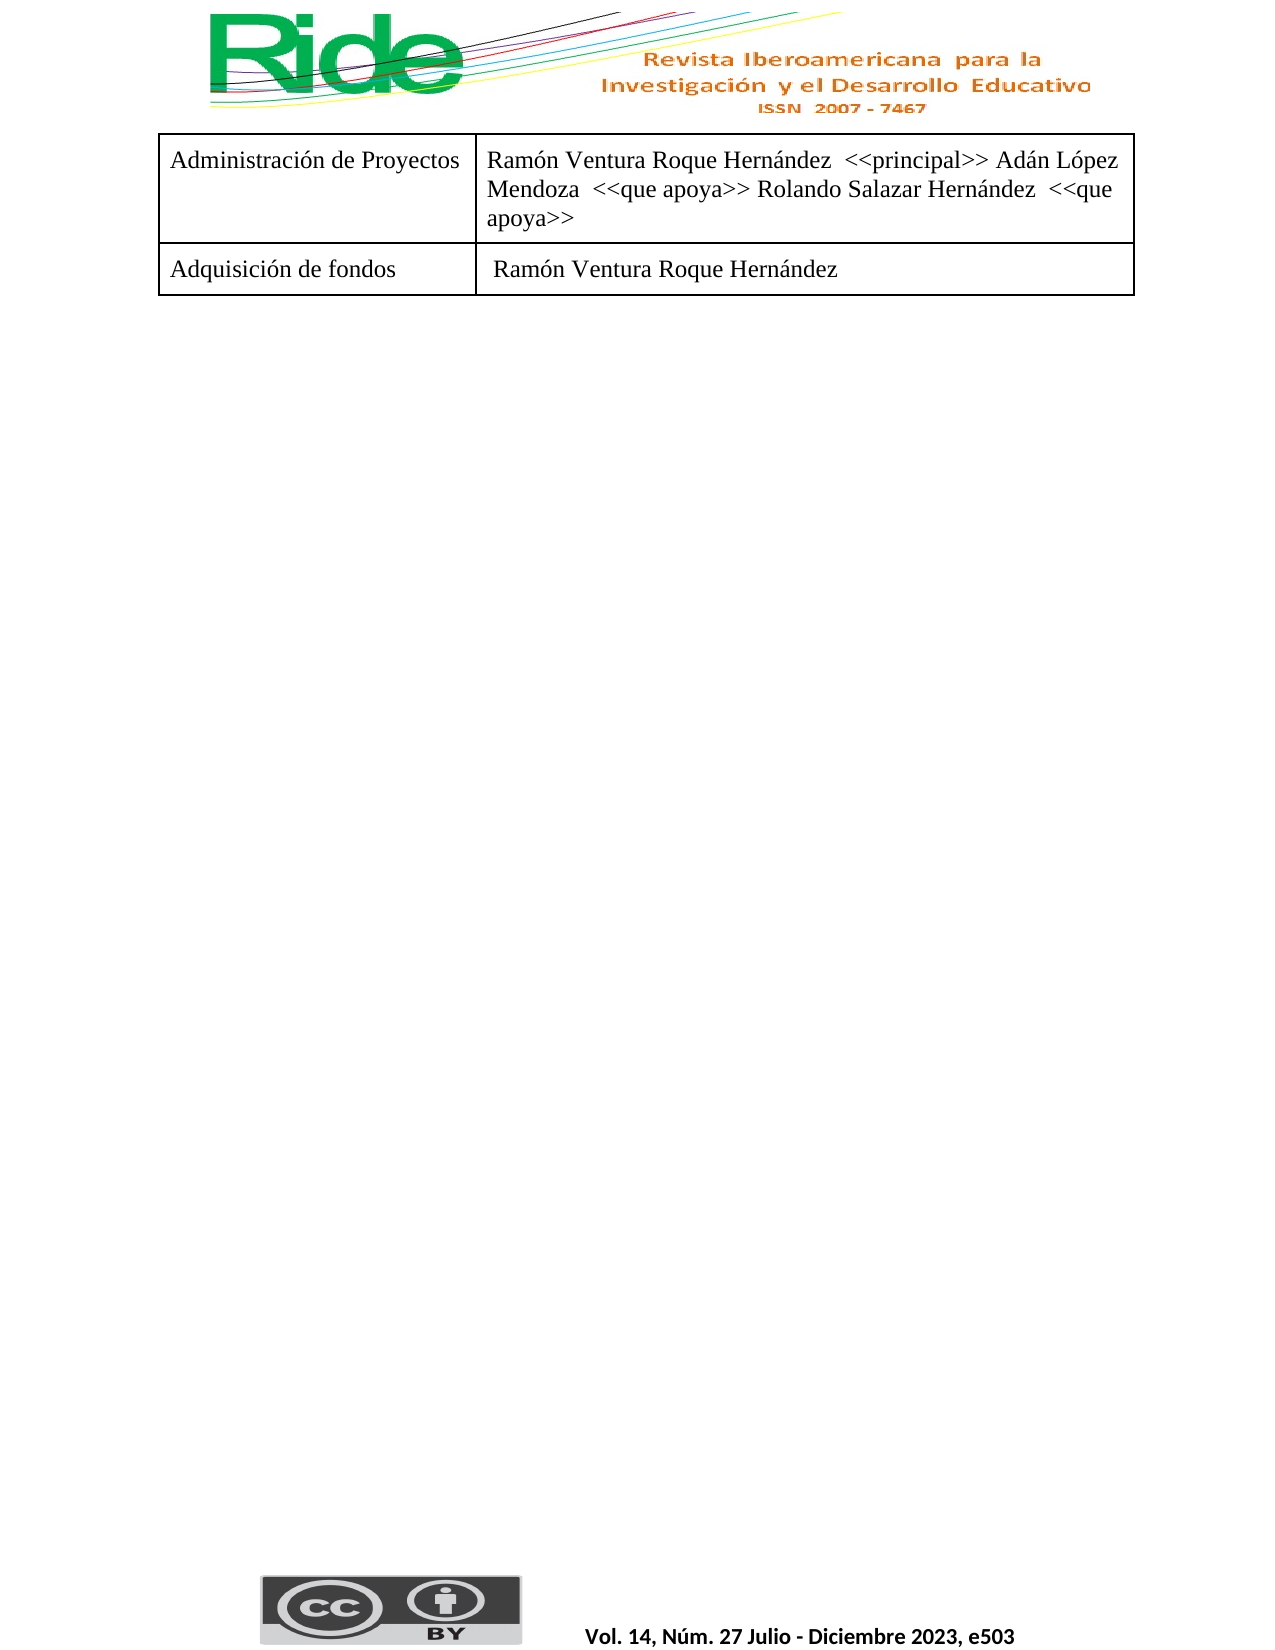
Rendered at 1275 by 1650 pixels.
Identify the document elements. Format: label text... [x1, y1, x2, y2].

picture [209, 12, 1090, 113]
table_cell Ramón Ventura Roque Hernández [477, 244, 1133, 294]
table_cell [477, 135, 1133, 242]
table_cell Adquisición de fondos [160, 244, 475, 294]
picture [259, 1575, 523, 1645]
table_cell Administración de Proyectos [160, 135, 475, 242]
